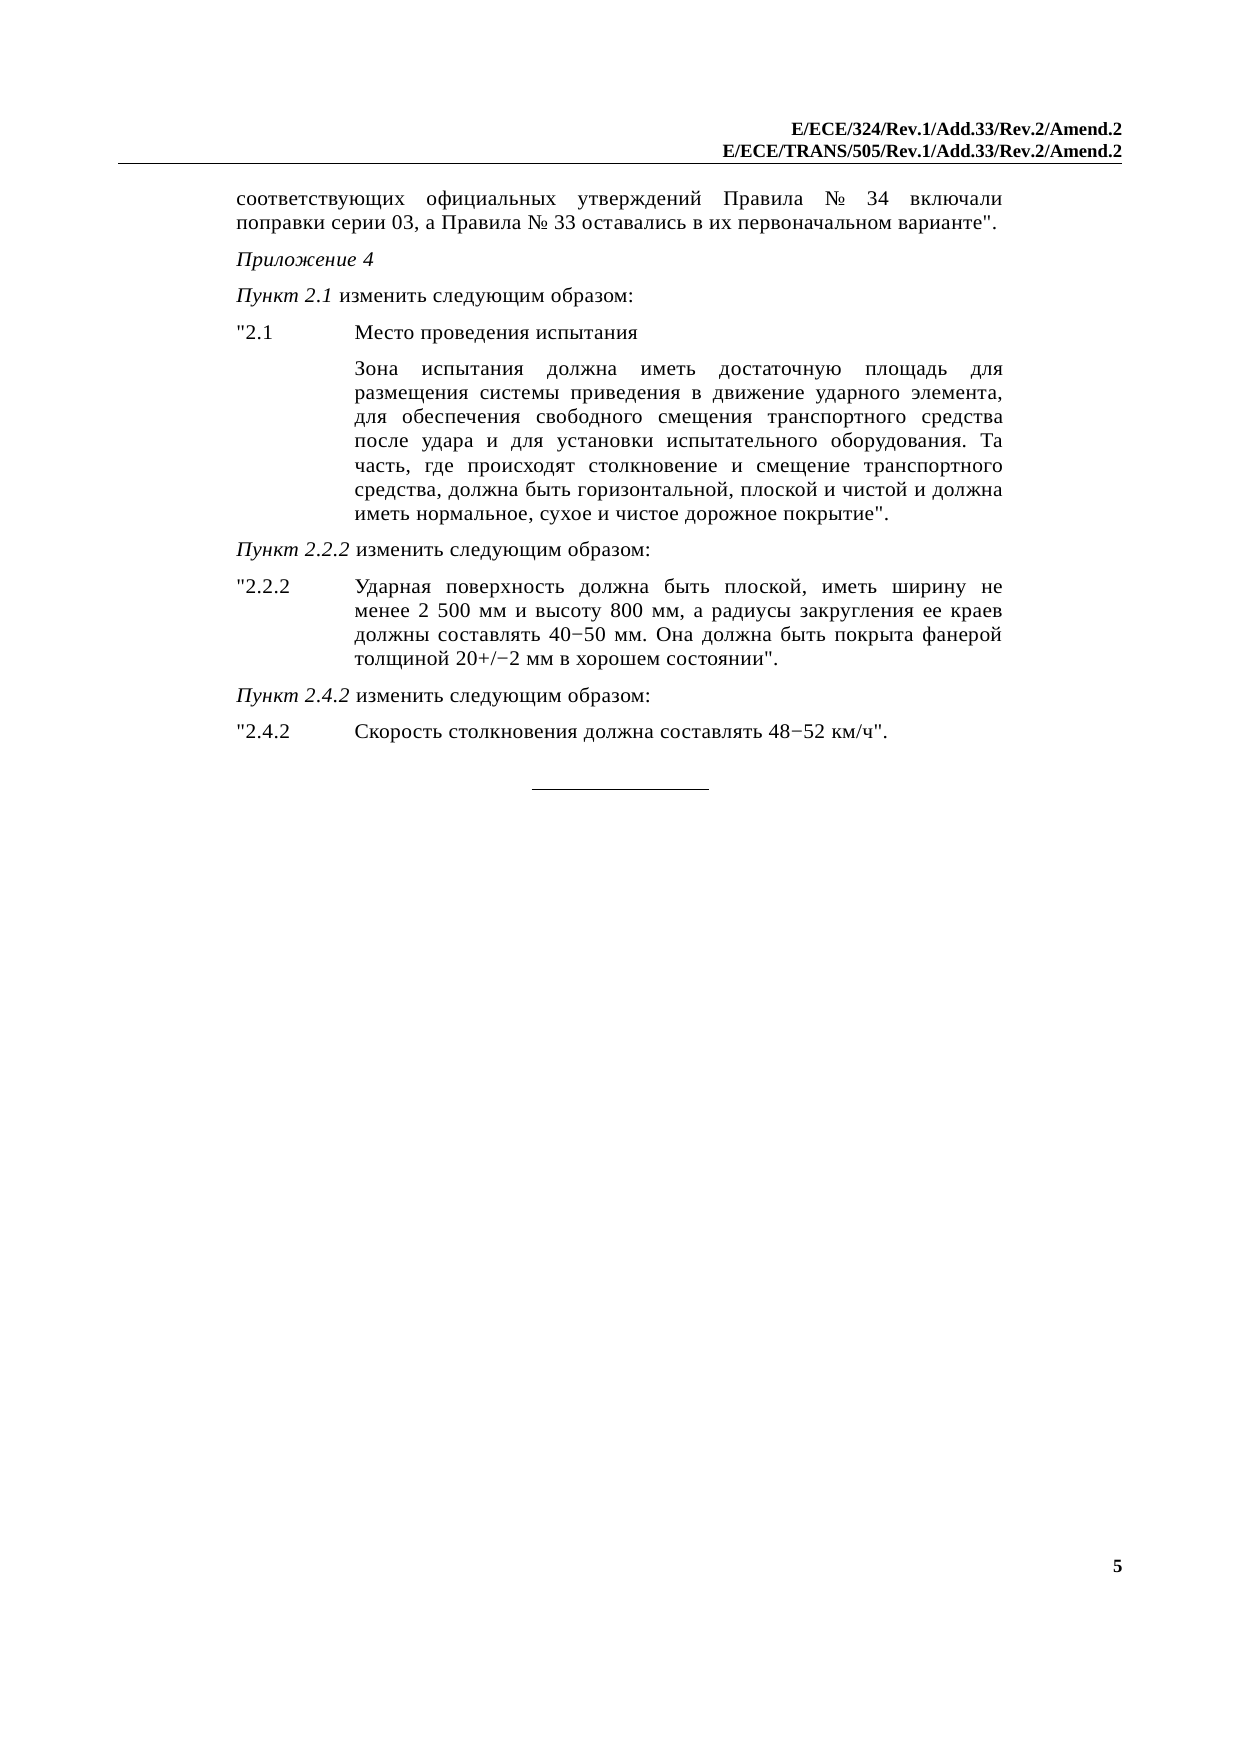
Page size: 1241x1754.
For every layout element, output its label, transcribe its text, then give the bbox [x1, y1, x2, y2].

text "2.2.2 Ударная поверхность должна быть плоской, иметь ширину не менее 2 500 мм и высоту 800 мм, а радиусы закругления ее краев должны составлять 40−50 мм. Она должна быть покрыта фанерой толщиной 20+/−2 мм в хорошем состоянии". [236, 574, 1004, 670]
text Пункт 2.1 изменить следующим образом: [236, 283, 1004, 307]
text Пункт 2.4.2 изменить следующим образом: [236, 682, 1004, 707]
text "2.1 Место проведения испытания [236, 320, 1004, 344]
text Зона испытания должна иметь достаточную площадь для размещения системы приведения в движение ударного элемента, для обеспечения свободного смещения транспортного средства после удара и для установки испытательного оборудования. Та часть, где происходят столкновение и смещение транспортного средства, должна быть горизонтальной, плоской и чистой и должна иметь нормальное, сухое и чистое дорожное покрытие". [236, 356, 1004, 525]
text Пункт 2.2.2 изменить следующим образом: [236, 537, 1004, 561]
text "2.4.2 Скорость столкновения должна составлять 48−52 км/ч". [236, 719, 1004, 743]
text Приложение 4 [236, 247, 1004, 271]
